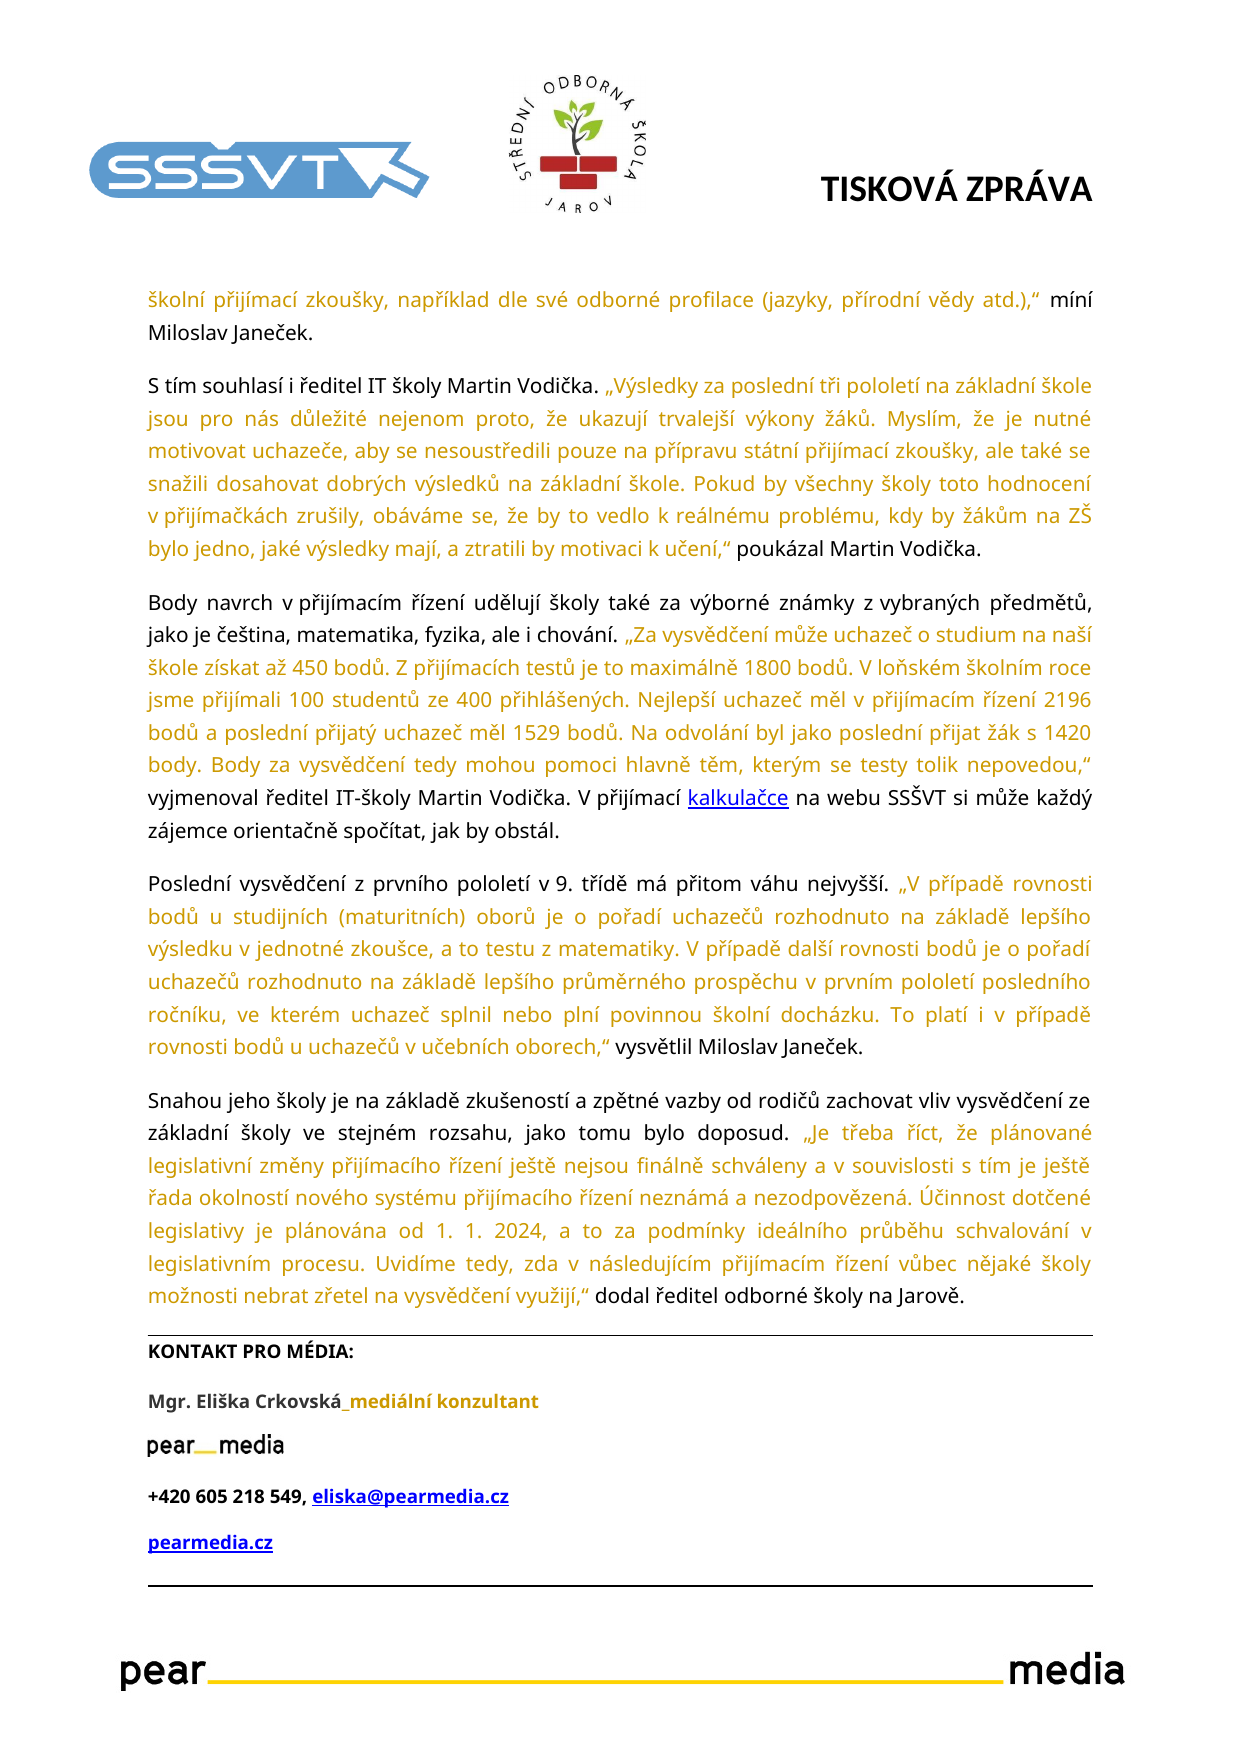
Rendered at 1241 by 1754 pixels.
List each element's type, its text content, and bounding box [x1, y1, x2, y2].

text KONTAKT PRO MÉDIA: [148, 1336, 1093, 1363]
picture [73, 113, 438, 221]
text +420 605 218 549, eliska@pearmedia.cz [148, 1483, 1093, 1509]
text Snahou jeho školy je na základě zkušeností a zpětné vazby od rodičů zachovat vliv vysvědčení ze základní školy ve stejném rozsahu, jako tomu bylo doposud. „Je třeba říct, že plánované legislativní změny přijímacího řízení ještě nejsou finálně schváleny a v souvislosti s tím je ještě řada okolností nového systému přijímacího řízení neznámá a nezodpovězená. Účinnost dotčené legislativy je plánována od 1. 1. 2024, a to za podmínky ideálního průběhu schvalování v legislativním procesu. Uvidíme tedy, zda v následujícím přijímacím řízení vůbec nějaké školy možnosti nebrat zřetel na vysvědčení využijí,“ dodal ředitel odborné školy na Jarově. [148, 1086, 1093, 1310]
text pearmedia.cz [148, 1529, 1093, 1585]
picture [147, 1434, 284, 1457]
text S tím souhlasí i ředitel IT školy Martin Vodička. „Výsledky za poslední tři pololetí na základní škole jsou pro nás důležité nejenom proto, že ukazují trvalejší výkony žáků. Myslím, že je nutné motivovat uchazeče, aby se nesoustředili pouze na přípravu státní přijímací zkoušky, ale také se snažili dosahovat dobrých výsledků na základní škole. Pokud by všechny školy toto hodnocení v přijímačkách zrušily, obáváme se, že by to vedlo k reálnému problému, kdy by žákům na ZŠ bylo jedno, jaké výsledky mají, a ztratili by motivaci k učení,“ poukázal Martin Vodička. [148, 371, 1093, 563]
text Body navrch v přijímacím řízení udělují školy také za výborné známky z vybraných předmětů, jako je čeština, matematika, fyzika, ale i chování. „Za vysvědčení může uchazeč o studium na naší škole získat až 450 bodů. Z přijímacích testů je to maximálně 1800 bodů. V loňském školním roce jsme přijímali 100 studentů ze 400 přihlášených. Nejlepší uchazeč měl v přijímacím řízení 2196 bodů a poslední přijatý uchazeč měl 1529 bodů. Na odvolání byl jako poslední přijat žák s 1420 body. Body za vysvědčení tedy mohou pomoci hlavně těm, kterým se testy tolik nepovedou,“ vyjmenoval ředitel IT-školy Martin Vodička. V přijímací kalkulačce na webu SSŠVT si může každý zájemce orientačně spočítat, jak by obstál. [148, 588, 1093, 844]
picture [508, 75, 646, 213]
text Mgr. Eliška Crkovská_mediální konzultant [148, 1388, 1093, 1413]
picture [3, 1629, 1241, 1693]
text Poslední vysvědčení z prvního pololetí v 9. třídě má přitom váhu nejvyšší. „V případě rovnosti bodů u studijních (maturitních) oborů je o pořadí uchazečů rozhodnuto na základě lepšího výsledku v jednotné zkoušce, a to testu z matematiky. V případě další rovnosti bodů je o pořadí uchazečů rozhodnuto na základě lepšího průměrného prospěchu v prvním pololetí posledního ročníku, ve kterém uchazeč splnil nebo plní povinnou školní docházku. To platí i v případě rovnosti bodů u uchazečů v učebních oborech,“ vysvětlil Miloslav Janeček. [148, 869, 1093, 1061]
